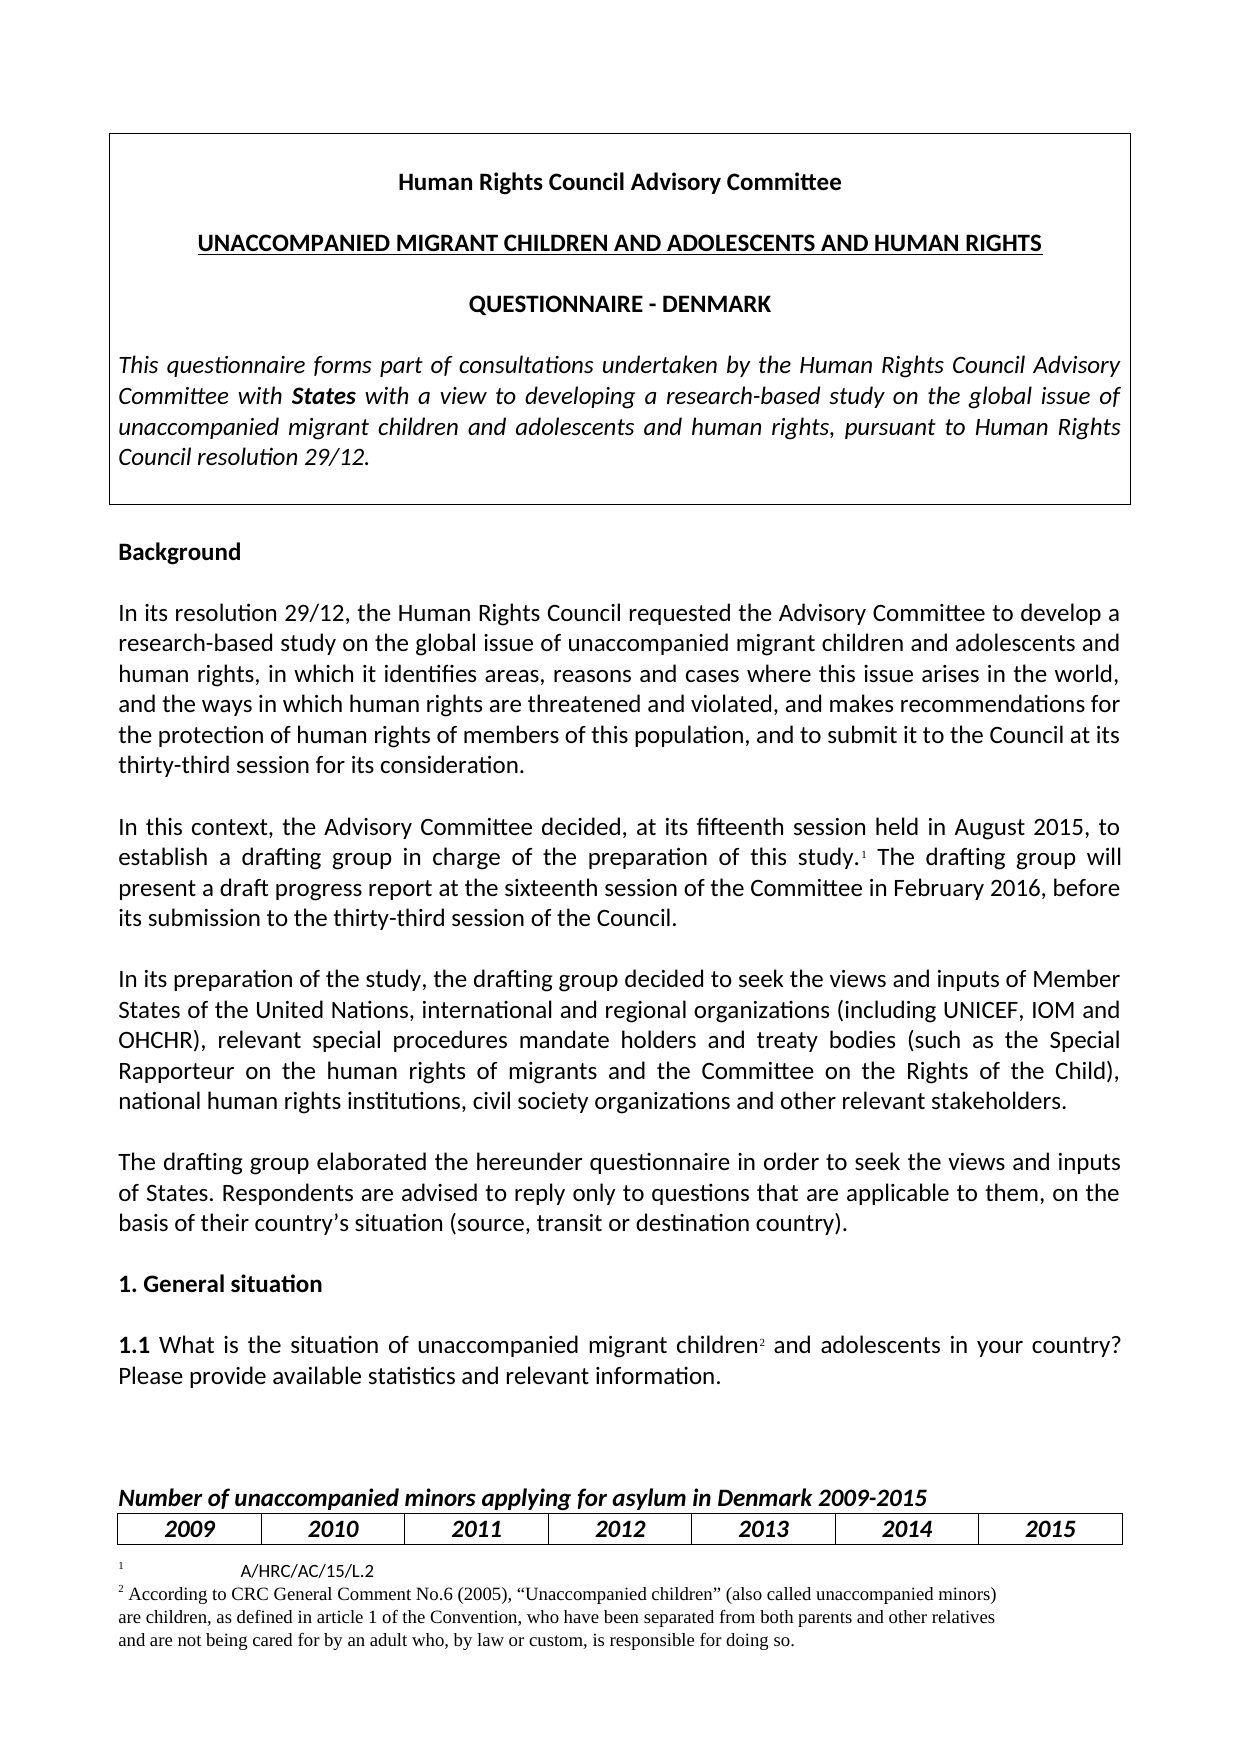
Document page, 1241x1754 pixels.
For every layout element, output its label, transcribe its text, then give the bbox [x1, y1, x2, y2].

table_header 2010 [262, 1514, 404, 1544]
text 1. General situation [118, 1268, 1122, 1299]
text The drafting group elaborated the hereunder questionnaire in order to seek the views and inputs of States. Respondents are advised to reply only to questions that are applicable to them, on the basis of their country’s situation (source, transit or destination country). [118, 1146, 1122, 1238]
text In this context, the Advisory Committee decided, at its fifteenth session held in August 2015, to establish a drafting group in charge of the preparation of this study. The drafting group will present a draft progress report at the sixteenth session of the Committee in February 2016, before its submission to the thirty-third session of the Council. [118, 811, 1122, 933]
table_header 2015 [979, 1514, 1122, 1544]
text Background [118, 536, 1122, 566]
text This questionnaire forms part of consultations undertaken by the Human Rights Council Advisory Committee with States with a view to developing a research-based study on the global issue of unaccompanied migrant children and adolescents and human rights, pursuant to Human Rights Council resolution 29/12. [118, 350, 1122, 472]
text Human Rights Council Advisory Committee [118, 167, 1122, 197]
text 1.1 What is the situation of unaccompanied migrant children and adolescents in your country? Please provide available statistics and relevant information. [118, 1329, 1122, 1391]
table_header 2011 [405, 1514, 548, 1544]
table_header 2012 [549, 1514, 691, 1544]
text Questionnaire - DENMARK [118, 289, 1122, 319]
table_header 2014 [836, 1514, 978, 1544]
text UNACCOMPANIED MIGRANT CHILDREN AND ADOLESCENTS AND HUMAN RIGHTS [118, 228, 1122, 258]
text In its resolution 29/12, the Human Rights Council requested the Advisory Committee to develop a research-based study on the global issue of unaccompanied migrant children and adolescents and human rights, in which it identifies areas, reasons and cases where this issue arises in the world, and the ways in which human rights are threatened and violated, and makes recommendations for the protection of human rights of members of this population, and to submit it to the Council at its thirty-third session for its consideration. [118, 597, 1122, 780]
text Number of unaccompanied minors applying for asylum in Denmark 2009-2015 [118, 1482, 1122, 1513]
text In its preparation of the study, the drafting group decided to seek the views and inputs of Member States of the United Nations, international and regional organizations (including UNICEF, IOM and OHCHR), relevant special procedures mandate holders and treaty bodies (such as the Special Rapporteur on the human rights of migrants and the Committee on the Rights of the Child), national human rights institutions, civil society organizations and other relevant stakeholders. [118, 963, 1122, 1116]
table_header 2009 [118, 1514, 261, 1544]
table_header 2013 [692, 1514, 835, 1544]
